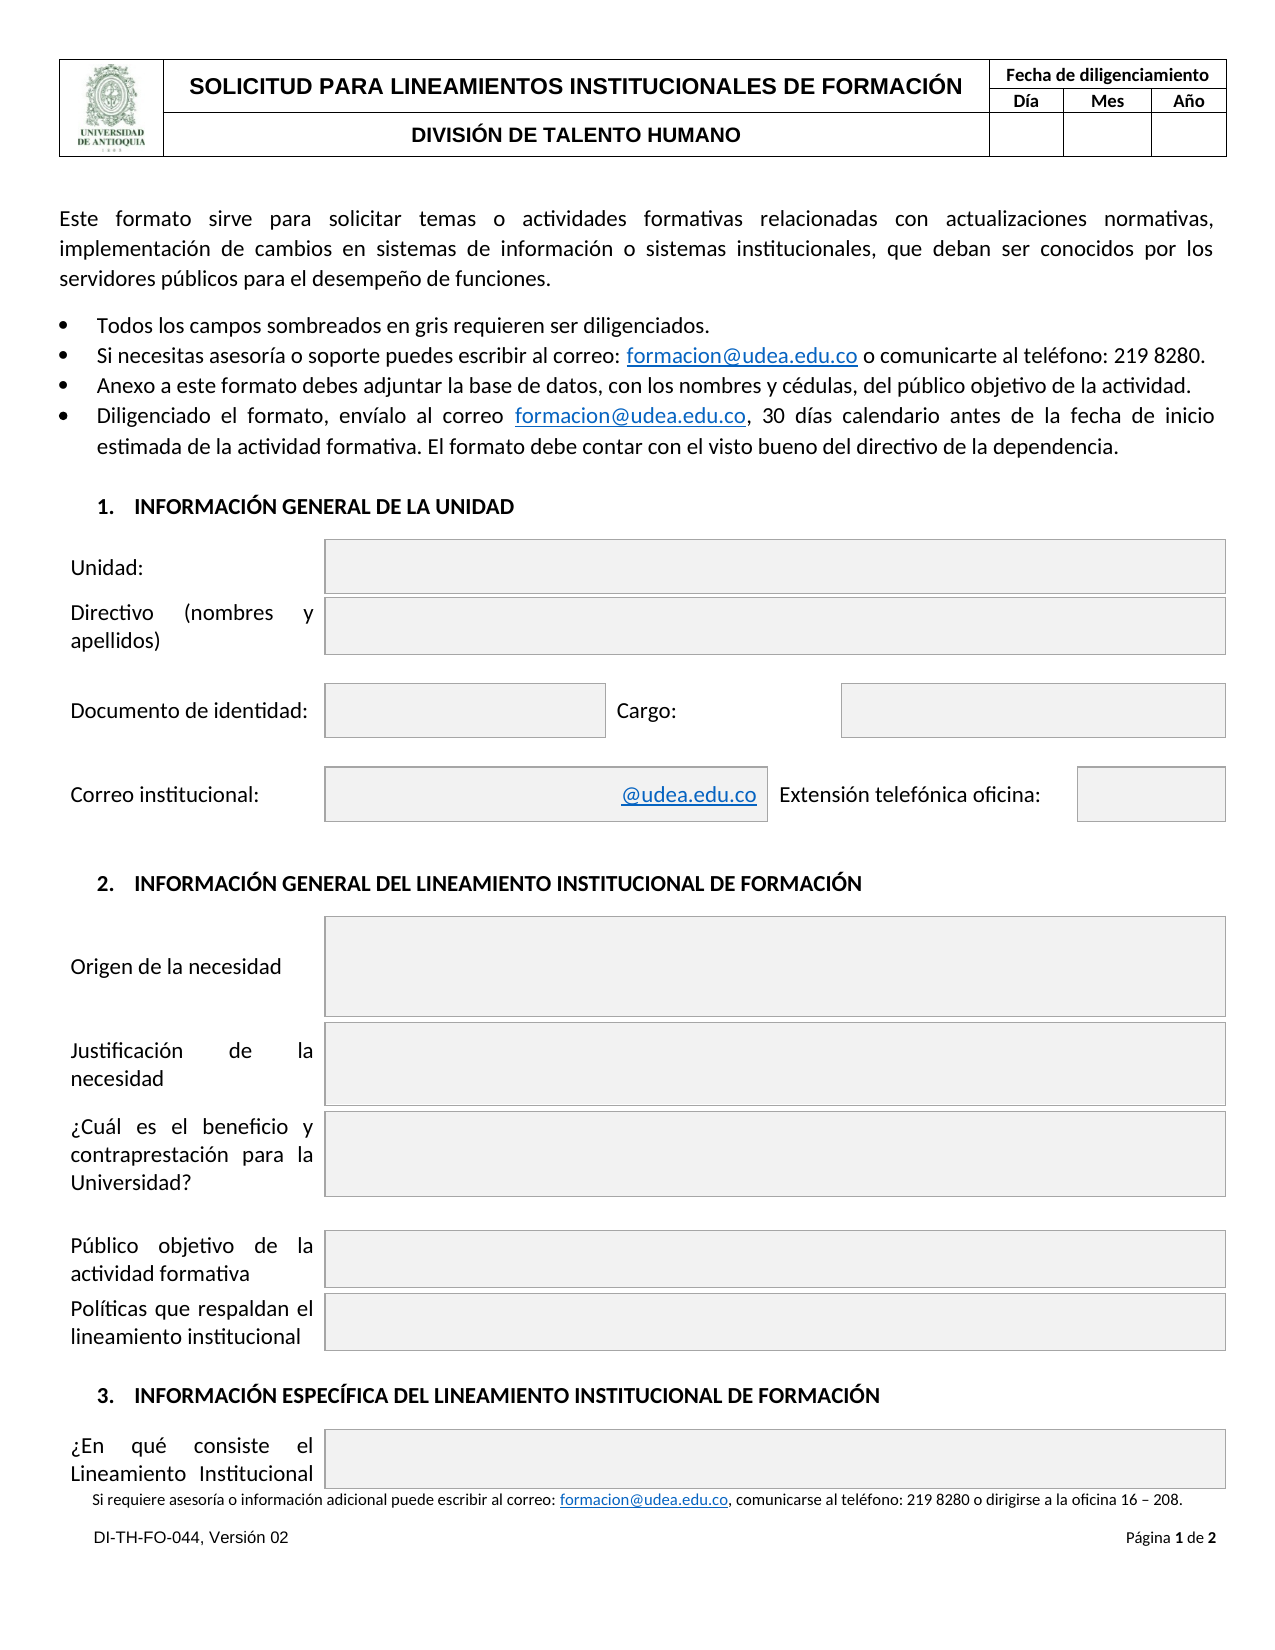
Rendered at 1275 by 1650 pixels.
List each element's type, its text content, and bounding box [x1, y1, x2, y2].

table_header Políticas que respaldan el lineamiento institucional [59, 1293, 324, 1350]
table_header Documento de identidad: [59, 683, 324, 737]
table_header [326, 917, 1225, 1016]
list Si necesitas asesoría o soporte puedes escribir al correo: formacion@udea.edu.co o comunicarte al teléfono: 219 8280. [59, 341, 1216, 369]
table_cell [1064, 113, 1151, 156]
table_header @udea.edu.co [326, 768, 767, 821]
table_cell Día [990, 89, 1063, 112]
table_header [326, 1023, 1225, 1104]
list INFORMACIÓN GENERAL DEL LINEAMIENTO INSTITUCIONAL DE FORMACIÓN [97, 869, 1216, 897]
list Anexo a este formato debes adjuntar la base de datos, con los nombres y cédulas, del público objetivo de la actividad. [59, 371, 1216, 399]
list Todos los campos sombreados en gris requieren ser diligenciados. [59, 311, 1216, 339]
table_cell [990, 113, 1063, 156]
table_header [60, 60, 163, 156]
table_cell Mes [1064, 89, 1151, 112]
table_cell Año [1152, 89, 1226, 112]
list INFORMACIÓN ESPECÍFICA DEL LINEAMIENTO INSTITUCIONAL DE FORMACIÓN [97, 1382, 1216, 1409]
table_header [326, 540, 1225, 593]
picture [77, 64, 145, 152]
table_header Origen de la necesidad [59, 916, 324, 1016]
table_header [1078, 768, 1225, 821]
table_header Cargo: [606, 683, 841, 737]
table_header [326, 1430, 1225, 1488]
list Diligenciado el formato, envíalo al correo formacion@udea.edu.co, 30 días calendario antes de la fecha de inicio estimada de la actividad formativa. El formato debe contar con el visto bueno del directivo de la dependencia. [59, 402, 1216, 460]
table_header [326, 684, 605, 737]
list INFORMACIÓN GENERAL DE LA UNIDAD [97, 492, 1216, 520]
table_header Correo institucional: [59, 766, 324, 821]
table_header ¿Cuál es el beneficio y contraprestación para la Universidad? [59, 1111, 324, 1196]
table_header Público objetivo de la actividad formativa [59, 1230, 324, 1287]
table_cell DIVISIÓN DE TALENTO HUMANO [164, 113, 989, 156]
table_header [326, 1294, 1225, 1350]
table_header Fecha de diligenciamiento [990, 60, 1226, 88]
table_header [326, 598, 1225, 654]
table_header [842, 684, 1225, 737]
table_header Justificación de la necesidad [59, 1022, 324, 1104]
table_header [326, 1112, 1225, 1196]
table_header Extensión telefónica oficina: [768, 766, 1077, 821]
table_header Directivo (nombres y apellidos) [59, 597, 324, 654]
table_header [326, 1231, 1225, 1287]
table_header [59, 1429, 324, 1488]
text Este formato sirve para solicitar temas o actividades formativas relacionadas con actualizaciones normativas, implementación de cambios en sistemas de información o sistemas institucionales, que deban ser conocidos por los servidores públicos para el desempeño de funciones. [59, 204, 1216, 292]
table_cell [1152, 113, 1226, 156]
table_header SOLICITUD PARA LINEAMIENTOS INSTITUCIONALES DE FORMACIÓN [164, 60, 989, 112]
table_header Unidad: [59, 539, 324, 593]
